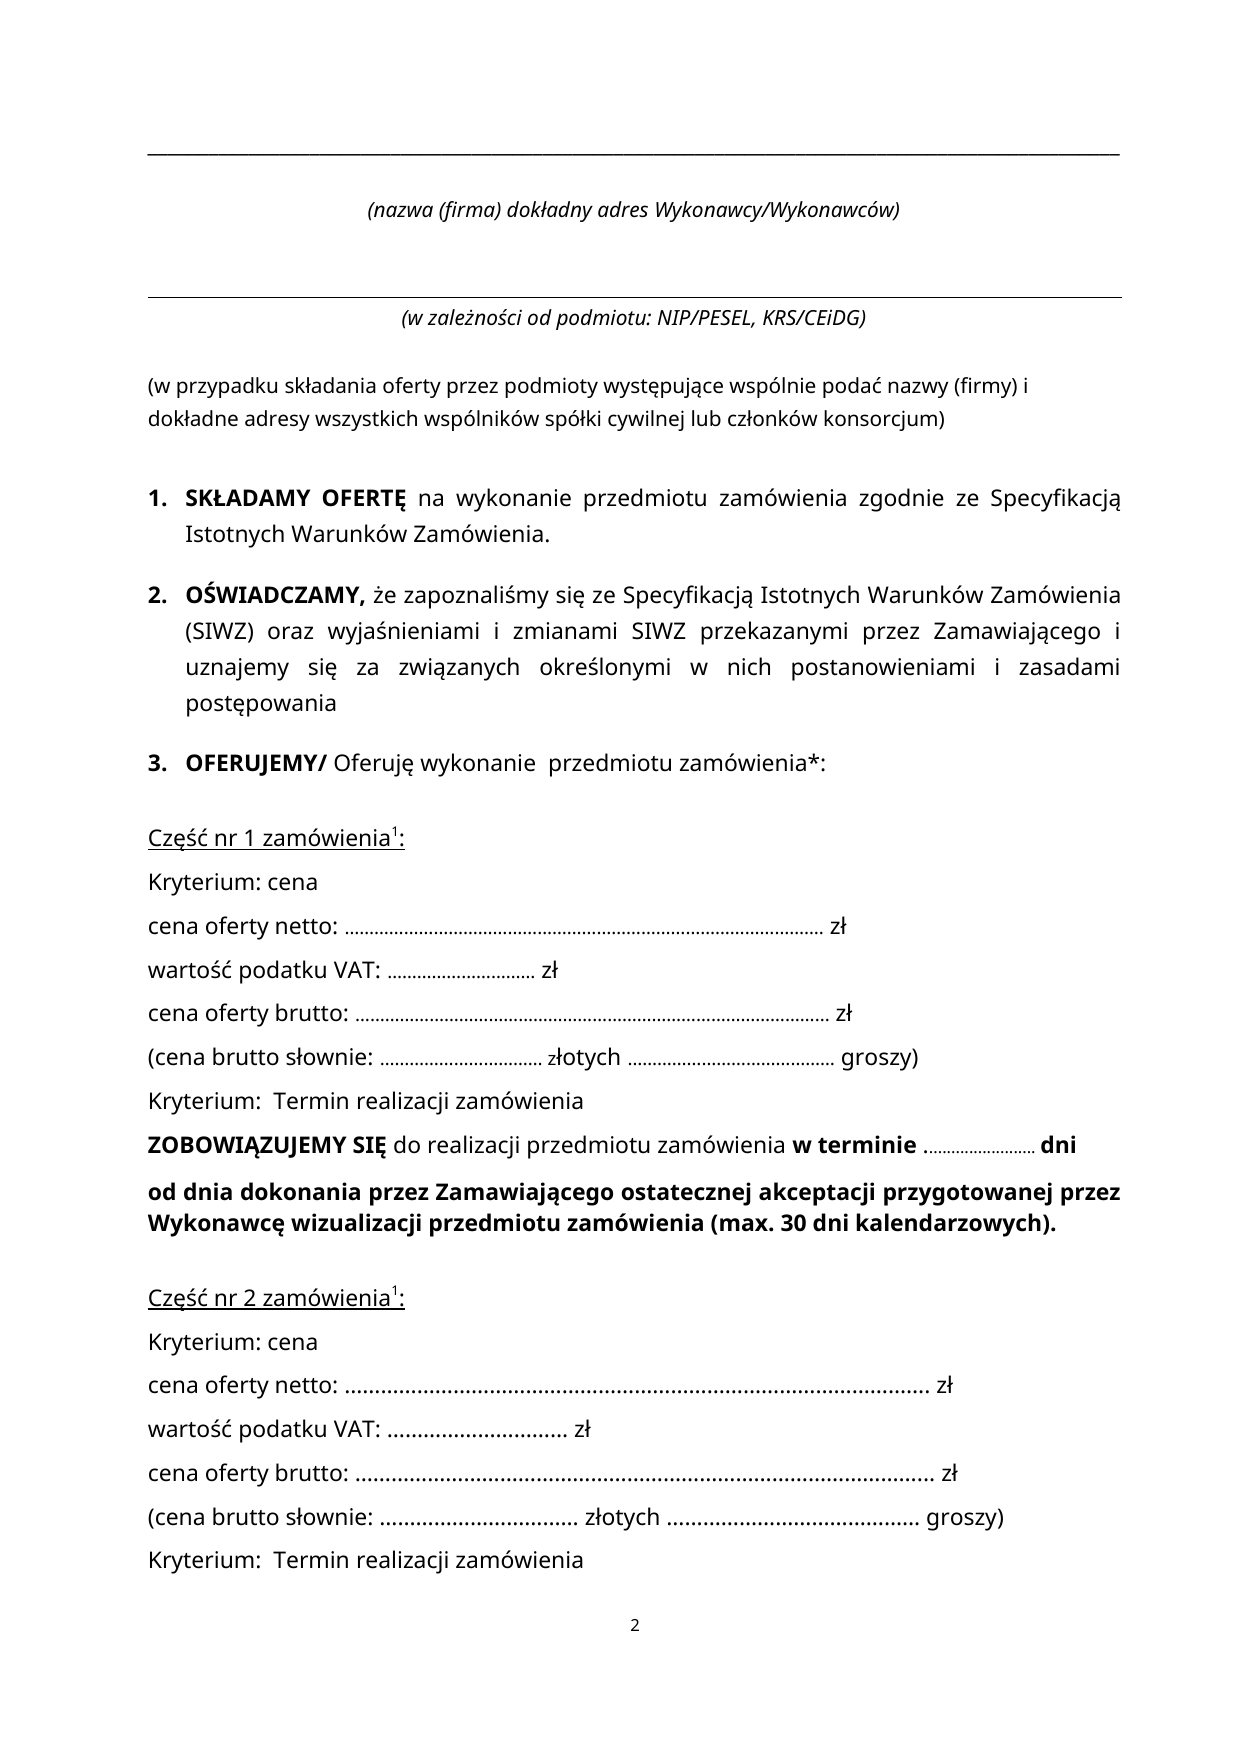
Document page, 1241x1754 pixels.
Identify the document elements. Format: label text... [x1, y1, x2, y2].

list SKŁADAMY OFERTĘ na wykonanie przedmiotu zamówienia zgodnie ze Specyfikacją Istotnych Warunków Zamówienia. [148, 482, 1122, 549]
text cena oferty brutto: …………………………………………………………………………………... zł [148, 1457, 1122, 1488]
text Kryterium: cena [148, 866, 1122, 897]
text Część nr 1 zamówienia1: [148, 822, 1122, 854]
text cena oferty netto: ……………………………………………………………………………………. zł [148, 1369, 1122, 1401]
text Kryterium: Termin realizacji zamówienia [148, 1085, 1122, 1116]
text (cena brutto słownie: …………………………… złotych …………………………………… groszy) [148, 1041, 1122, 1072]
list OŚWIADCZAMY, że zapoznaliśmy się ze Specyfikacją Istotnych Warunków Zamówienia (SIWZ) oraz wyjaśnieniami i zmianami SIWZ przekazanymi przez Zamawiającego i uznajemy się za związanych określonymi w nich postanowieniami i zasadami postępowania [148, 579, 1122, 718]
text wartość podatku VAT: ………………………… zł [148, 954, 1122, 985]
text Kryterium: cena [148, 1326, 1122, 1357]
text wartość podatku VAT: ………………………… zł [148, 1413, 1122, 1444]
text (nazwa (firma) dokładny adres Wykonawcy/Wykonawców) [148, 195, 1122, 223]
text cena oferty brutto: …………………………………………………………………………………... zł [148, 997, 1122, 1029]
text (w zależności od podmiotu: NIP/PESEL, KRS/CEiDG) [148, 303, 1122, 331]
text ZOBOWIĄZUJEMY SIĘ do realizacji przedmiotu zamówienia w terminie ......................... dni [148, 1129, 1122, 1160]
text (cena brutto słownie: …………………………… złotych …………………………………… groszy) [148, 1501, 1122, 1532]
text Część nr 2 zamówienia1: [148, 1282, 1122, 1313]
text (w przypadku składania oferty przez podmioty występujące wspólnie podać nazwy (firmy) i dokładne adresy wszystkich wspólników spółki cywilnej lub członków konsorcjum) [148, 371, 1122, 432]
list OFERUJEMY/ Oferuję wykonanie przedmiotu zamówienia*: [148, 747, 1122, 779]
text cena oferty netto: ……………………………………………………………………………………. zł [148, 910, 1122, 941]
text Kryterium: Termin realizacji zamówienia [148, 1544, 1122, 1576]
